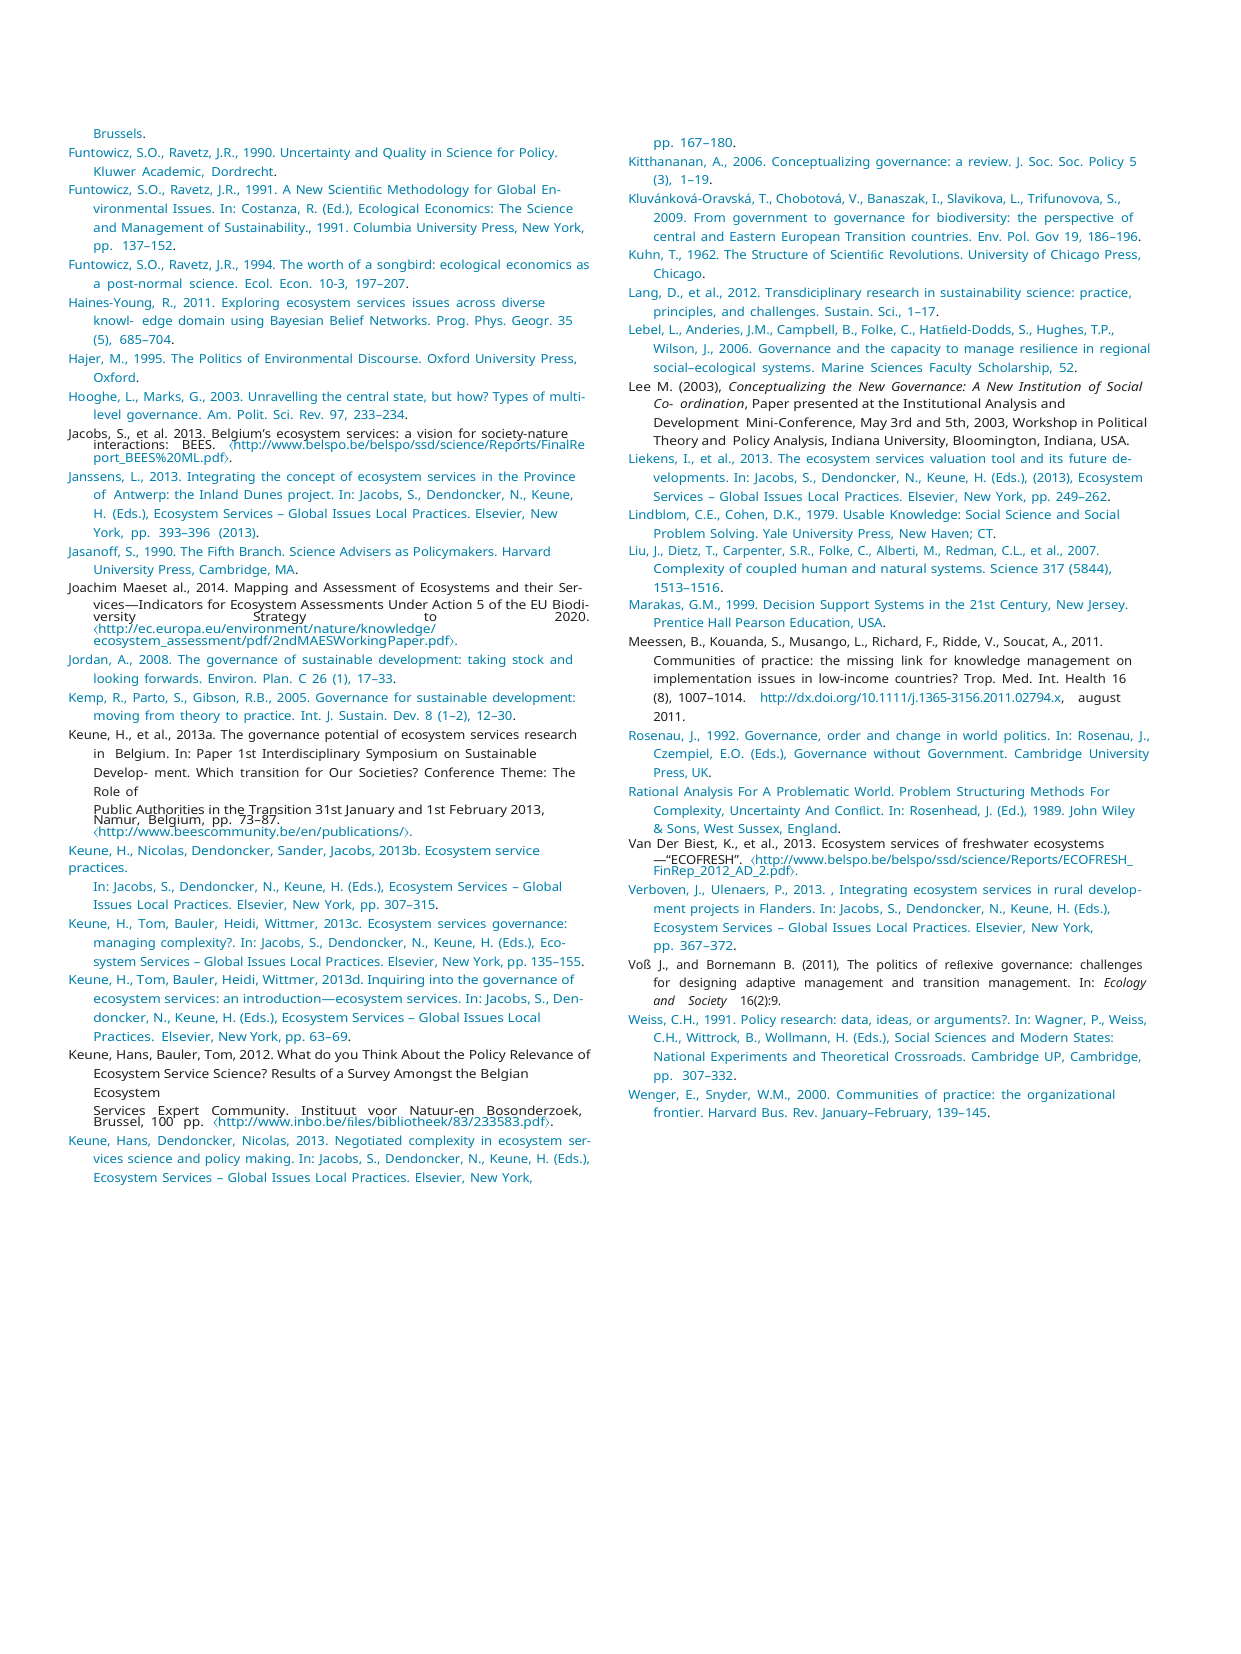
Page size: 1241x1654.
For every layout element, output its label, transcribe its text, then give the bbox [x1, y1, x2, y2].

text Keune, H., Nicolas, Dendoncker, Sander, Jacobs, 2013b. Ecosystem service practices. [68, 842, 591, 876]
text Wenger, E., Snyder, W.M., 2000. Communities of practice: the organizational frontier. Harvard Bus. Rev. January–February, 139–145. [628, 1086, 1151, 1122]
text Kuhn, T., 1962. The Structure of Scientiﬁc Revolutions. University of Chicago Press, Chicago. [628, 246, 1152, 282]
text Jordan, A., 2008. The governance of sustainable development: taking stock and looking forwards. Environ. Plan. C 26 (1), 17–33. [68, 651, 591, 687]
text In: Jacobs, S., Dendoncker, N., Keune, H. (Eds.), Ecosystem Services – Global Issues Local Practices. Elsevier, New York, pp. 307–315. [93, 878, 591, 913]
text Keune, Hans, Dendoncker, Nicolas, 2013. Negotiated complexity in ecosystem ser- vices science and policy making. In: Jacobs, S., Dendoncker, N., Keune, H. (Eds.), Ecosystem Services – Global Issues Local Practices. Elsevier, New York, [68, 1132, 591, 1186]
text Janssens, L., 2013. Integrating the concept of ecosystem services in the Province of Antwerp: the Inland Dunes project. In: Jacobs, S., Dendoncker, N., Keune, H. (Eds.), Ecosystem Services – Global Issues Local Practices. Elsevier, New York, pp. 393–396 (2013). [68, 468, 591, 541]
text Weiss, C.H., 1991. Policy research: data, ideas, or arguments?. In: Wagner, P., Weiss, C.H., Wittrock, B., Wollmann, H. (Eds.), Social Sciences and Modern States: National Experiments and Theoretical Crossroads. Cambridge UP, Cambridge, pp. 307–332. [628, 1011, 1151, 1084]
text Public Authorities in the Transition 31st January and 1st February 2013, Namur, Belgium, pp. 73–87. 〈http://www.beescommunity.be/en/publications/〉. [93, 805, 591, 840]
text Kitthananan, A., 2006. Conceptualizing governance: a review. J. Soc. Soc. Policy 5 (3), 1–19. [628, 153, 1152, 188]
text —“ECOFRESH”. 〈http://www.belspo.be/belspo/ssd/science/Reports/ECOFRESH_ FinRep_2012_AD_2.pdf〉. [653, 854, 1152, 879]
text Jacobs, S., et al. 2013. Belgium’s ecosystem services: a vision for society-nature interactions: BEES. 〈http://www.belspo.be/belspo/ssd/science/Reports/FinalRe port_BEES%20ML.pdf〉. [68, 429, 591, 466]
text Complexity of coupled human and natural systems. Science 317 (5844), 1513–1516. [653, 560, 1152, 596]
text Lang, D., et al., 2012. Transdiciplinary research in sustainability science: practice, principles, and challenges. Sustain. Sci., 1–17. [628, 284, 1151, 320]
text Hajer, M., 1995. The Politics of Environmental Discourse. Oxford University Press, Oxford. [68, 350, 591, 386]
text Rosenau, J., 1992. Governance, order and change in world politics. In: Rosenau, J., Czempiel, E.O. (Eds.), Governance without Government. Cambridge University Press, UK. [628, 727, 1150, 781]
text Lebel, L., Anderies, J.M., Campbell, B., Folke, C., Hatﬁeld-Dodds, S., Hughes, T.P., Wilson, J., 2006. Governance and the capacity to manage resilience in regional social–ecological systems. Marine Sciences Faculty Scholarship, 52. [628, 321, 1151, 376]
text Meessen, B., Kouanda, S., Musango, L., Richard, F., Ridde, V., Soucat, A., 2011. Communities of practice: the missing link for knowledge management on implementation issues in low-income countries? Trop. Med. Int. Health 16 (8), 1007–1014. http://dx.doi.org/10.1111/j.1365-3156.2011.02794.x, august 2011. [628, 633, 1151, 725]
text Liu, J., Dietz, T., Carpenter, S.R., Folke, C., Alberti, M., Redman, C.L., et al., 2007. [628, 544, 1163, 559]
text Prentice Hall Pearson Education, USA. [653, 614, 1163, 631]
text Keune, H., et al., 2013a. The governance potential of ecosystem services research in Belgium. In: Paper 1st Interdisciplinary Symposium on Sustainable Develop- ment. Which transition for Our Societies? Conference Theme: The Role of [68, 726, 591, 800]
text Kluvánková-Oravská, T., Chobotová, V., Banaszak, I., Slavikova, L., Trifunovova, S., 2009. From government to governance for biodiversity: the perspective of central and Eastern European Transition countries. Env. Pol. Gov 19, 186–196. [628, 190, 1151, 245]
text Haines-Young, R., 2011. Exploring ecosystem services issues across diverse knowl- edge domain using Bayesian Belief Networks. Prog. Phys. Geogr. 35 (5), 685–704. [68, 294, 591, 348]
text Kemp, R., Parto, S., Gibson, R.B., 2005. Governance for sustainable development: moving from theory to practice. Int. J. Sustain. Dev. 8 (1–2), 12–30. [68, 689, 591, 724]
text Joachim Maeset al., 2014. Mapping and Assessment of Ecosystems and their Ser- [68, 580, 591, 595]
text & Sons, West Sussex, England. [653, 820, 1163, 837]
text Funtowicz, S.O., Ravetz, J.R., 1994. The worth of a songbird: ecological economics as a post-normal science. Ecol. Econ. 10-3, 197–207. [68, 256, 591, 292]
text Jasanoff, S., 1990. The Fifth Branch. Science Advisers as Policymakers. Harvard University Press, Cambridge, MA. [68, 543, 591, 578]
text Funtowicz, S.O., Ravetz, J.R., 1991. A New Scientiﬁc Methodology for Global En- vironmental Issues. In: Costanza, R. (Ed.), Ecological Economics: The Science and Management of Sustainability., 1991. Columbia University Press, New York, pp. 137–152. [68, 181, 591, 254]
text Liekens, I., et al., 2013. The ecosystem services valuation tool and its future de- velopments. In: Jacobs, S., Dendoncker, N., Keune, H. (Eds.), (2013), Ecosystem Services – Global Issues Local Practices. Elsevier, New York, pp. 249–262. [628, 450, 1152, 505]
text Funtowicz, S.O., Ravetz, J.R., 1990. Uncertainty and Quality in Science for Policy. [68, 144, 591, 161]
text vices—Indicators for Ecosystem Assessments Under Action 5 of the EU Biodi- versity Strategy to 2020. 〈http://ec.europa.eu/environment/nature/knowledge/ ecosystem_assessment/pdf/2ndMAESWorkingPaper.pdf〉. [93, 600, 589, 649]
text Van Der Biest, K., et al., 2013. Ecosystem services of freshwater ecosystems [628, 839, 1163, 852]
text Verboven, J., Ulenaers, P., 2013. , Integrating ecosystem services in rural develop- ment projects in Flanders. In: Jacobs, S., Dendoncker, N., Keune, H. (Eds.), Ecosystem Services – Global Issues Local Practices. Elsevier, New York, [628, 881, 1152, 936]
text Voß J., and Bornemann B. (2011), The politics of reﬂexive governance: challenges for designing adaptive management and transition management. In: Ecology and Society 16(2):9. [628, 956, 1152, 1009]
text pp. 167–180. [653, 134, 1163, 151]
text Keune, Hans, Bauler, Tom, 2012. What do you Think About the Policy Relevance of Ecosystem Service Science? Results of a Survey Amongst the Belgian Ecosystem [68, 1046, 591, 1101]
text Rational Analysis For A Problematic World. Problem Structuring Methods For Complexity, Uncertainty And Conﬂict. In: Rosenhead, J. (Ed.), 1989. John Wiley [628, 783, 1152, 819]
text Keune, H., Tom, Bauler, Heidi, Wittmer, 2013c. Ecosystem services governance: managing complexity?. In: Jacobs, S., Dendoncker, N., Keune, H. (Eds.), Eco- system Services – Global Issues Local Practices. Elsevier, New York, pp. 135–155. [68, 915, 591, 970]
text Lee M. (2003), Conceptualizing the New Governance: A New Institution of Social Co- ordination, Paper presented at the Institutional Analysis and Development Mini-Conference, May 3rd and 5th, 2003, Workshop in Political Theory and Policy Analysis, Indiana University, Bloomington, Indiana, USA. [628, 378, 1151, 449]
text Kluwer Academic, Dordrecht. [93, 163, 591, 180]
text Marakas, G.M., 1999. Decision Support Systems in the 21st Century, New Jersey. [628, 598, 1163, 613]
text Brussels. [93, 125, 591, 142]
text Keune, H., Tom, Bauler, Heidi, Wittmer, 2013d. Inquiring into the governance of ecosystem services: an introduction—ecosystem services. In: Jacobs, S., Den- doncker, N., Keune, H. (Eds.), Ecosystem Services – Global Issues Local Practices. Elsevier, New York, pp. 63–69. [68, 971, 591, 1045]
text Hooghe, L., Marks, G., 2003. Unravelling the central state, but how? Types of multi- level governance. Am. Polit. Sci. Rev. 97, 233–234. [68, 388, 591, 423]
text pp. 367–372. [653, 937, 1163, 954]
text Services Expert Community. Instituut voor Natuur-en Bosonderzoek, Brussel, 100 pp. 〈http://www.inbo.be/ﬁles/bibliotheek/83/233583.pdf〉. [93, 1107, 583, 1130]
text Lindblom, C.E., Cohen, D.K., 1979. Usable Knowledge: Social Science and Social Problem Solving. Yale University Press, New Haven; CT. [628, 506, 1152, 542]
